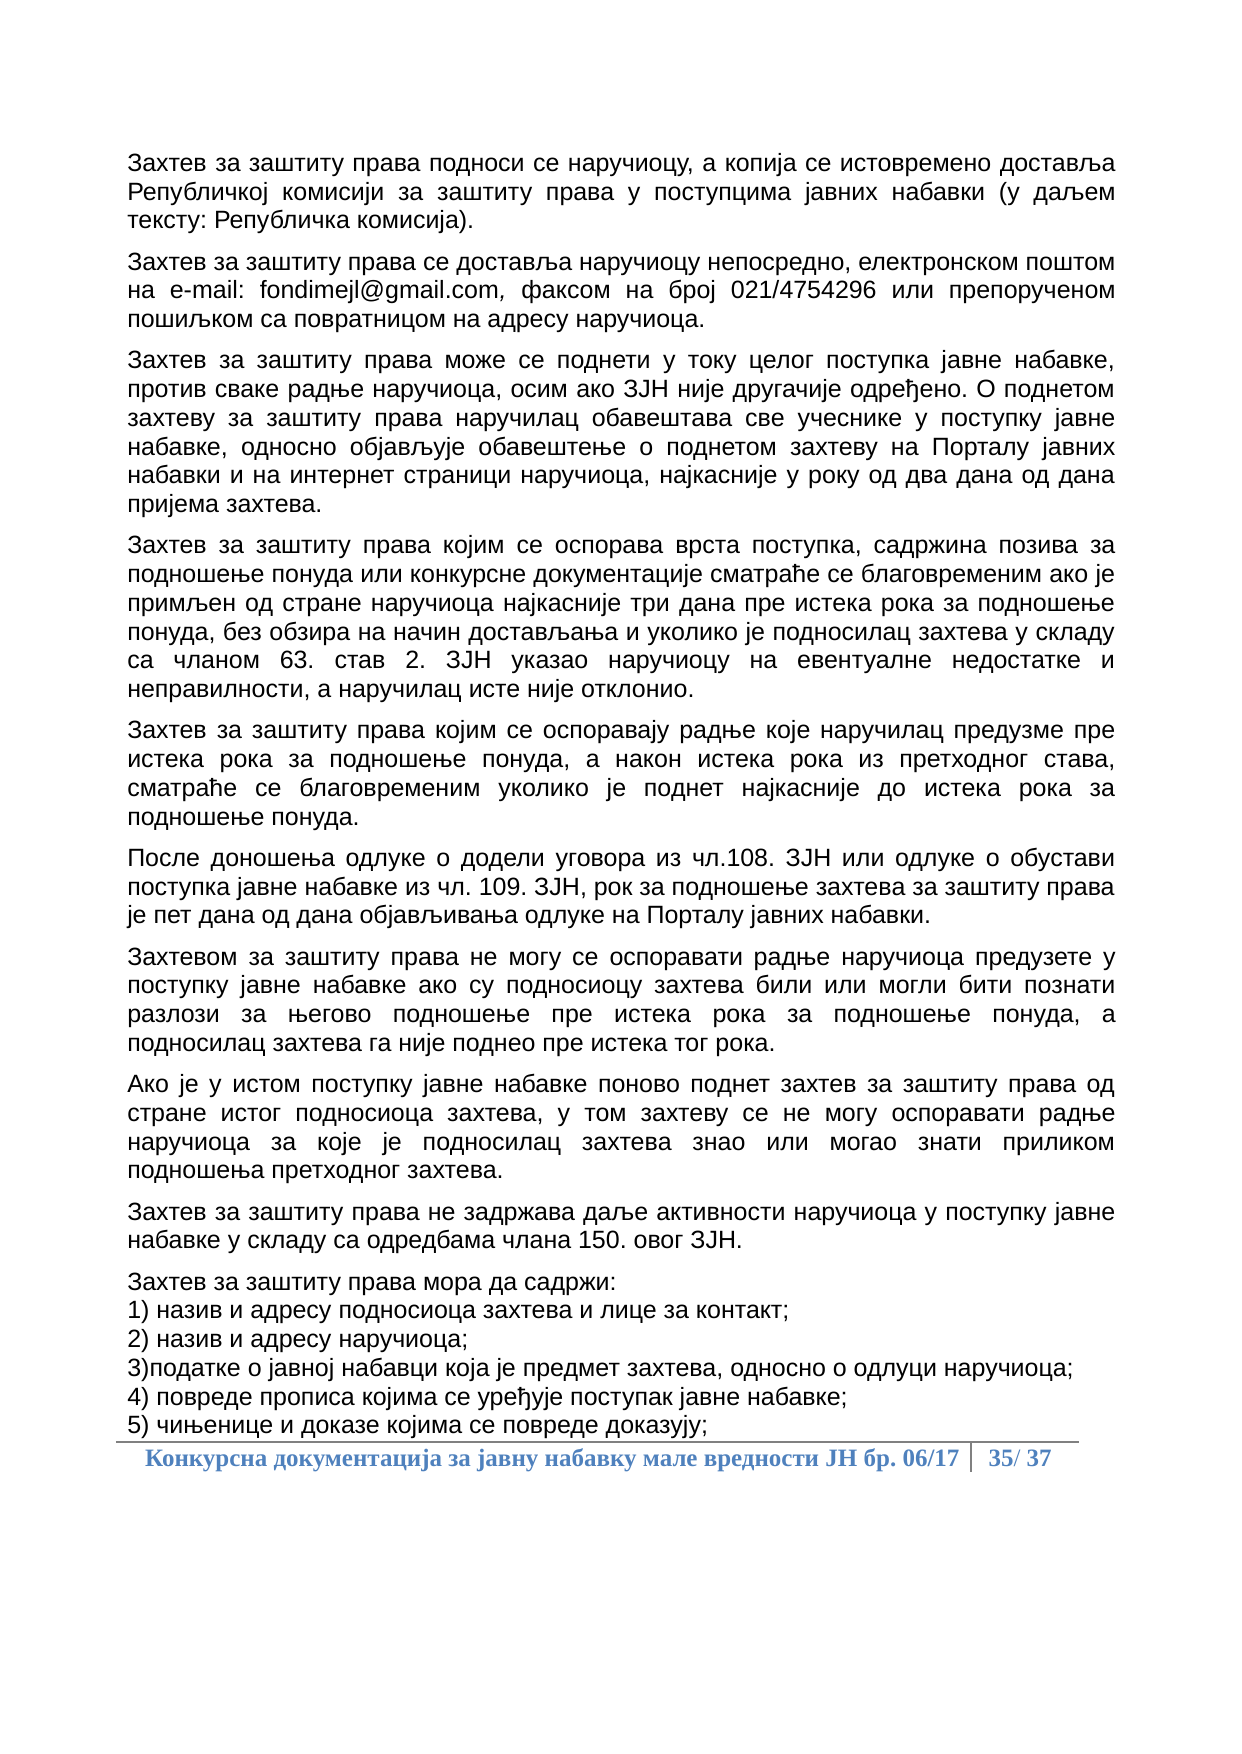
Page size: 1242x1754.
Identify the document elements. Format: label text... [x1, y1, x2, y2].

text Захтев за заштиту права се доставља наручиоцу непосредно, електронском поштом на e-mail: fondimejl@gmail.com, факсом на број 021/4754296 или препорученом пошиљком са повратницом на адресу наручиоца. [127, 246, 1117, 333]
text Захтев за заштиту права подноси се наручиоцу, а копија се истовремено доставља Републичкој комисији за заштиту права у поступцима јавних набавки (у даљем тексту: Републичка комисија). [127, 148, 1117, 234]
text 1) назив и адресу подносиоца захтева и лице за контакт; [127, 1295, 1117, 1324]
text Захтев за заштиту права мора да садржи: [127, 1266, 1117, 1295]
text Захтев за заштиту права не задржава даље активности наручиоца у поступку јавне набавке у складу са одредбама члана 150. овог ЗЈН. [127, 1196, 1117, 1254]
text 2) назив и адресу наручиоца; [127, 1324, 1117, 1353]
text 4) повреде прописа којима се уређује поступак јавне набавке; [127, 1381, 1117, 1410]
text 3)податке о јавној набавци која је предмет захтева, односно о одлуци наручиоца; [127, 1353, 1117, 1381]
text Захтев за заштиту права којим се оспоравају радње које наручилац предузме пре истека рока за подношење понуда, а након истека рока из претходног става, сматраће се благовременим уколико је поднет најкасније до истека рока за подношење понуда. [127, 715, 1117, 830]
text После доношења одлуке о додели уговора из чл.108. ЗЈН или одлуке о обустави поступка јавне набавке из чл. 109. ЗЈН, рок за подношење захтева за заштиту права је пет дана од дана објављивања одлуке на Порталу јавних набавки. [127, 843, 1117, 929]
text Захтев за заштиту права којим се оспорава врста поступка, садржина позива за подношење понуда или конкурсне документације сматраће се благовременим ако је примљен од стране наручиоца најкасније три дана пре истека рока за подношење понуда, без обзира на начин достављања и уколико је подносилац захтева у складу са чланом 63. став 2. ЗЈН указао наручиоцу на евентуалне недостатке и неправилности, а наручилац исте није отклонио. [127, 530, 1117, 703]
text Захтев за заштиту права може се поднети у току целог поступка јавне набавке, против сваке радње наручиоца, осим ако ЗЈН није другачије одређено. О поднетом захтеву за заштиту права наручилац обавештава све учеснике у поступку јавне набавке, односно објављује обавештење о поднетом захтеву на Порталу јавних набавки и на интернет страници наручиоца, најкасније у року од два дана од дана пријема захтева. [127, 345, 1117, 518]
text Захтевом за заштиту права не могу се оспоравати радње наручиоца предузете у поступку јавне набавке ако су подносиоцу захтева били или могли бити познати разлози за његово подношење пре истека рока за подношење понуда, а подносилац захтева га није поднео пре истека тог рока. [127, 941, 1117, 1056]
text Ако је у истом поступку јавне набавке поново поднет захтев за заштиту права од стране истог подносиоца захтева, у том захтеву се не могу оспоравати радње наручиоца за које је подносилац захтева знао или могао знати приликом подношења претходног захтева. [127, 1069, 1117, 1184]
text 5) чињенице и доказе којима се повреде доказују; [127, 1410, 1117, 1439]
